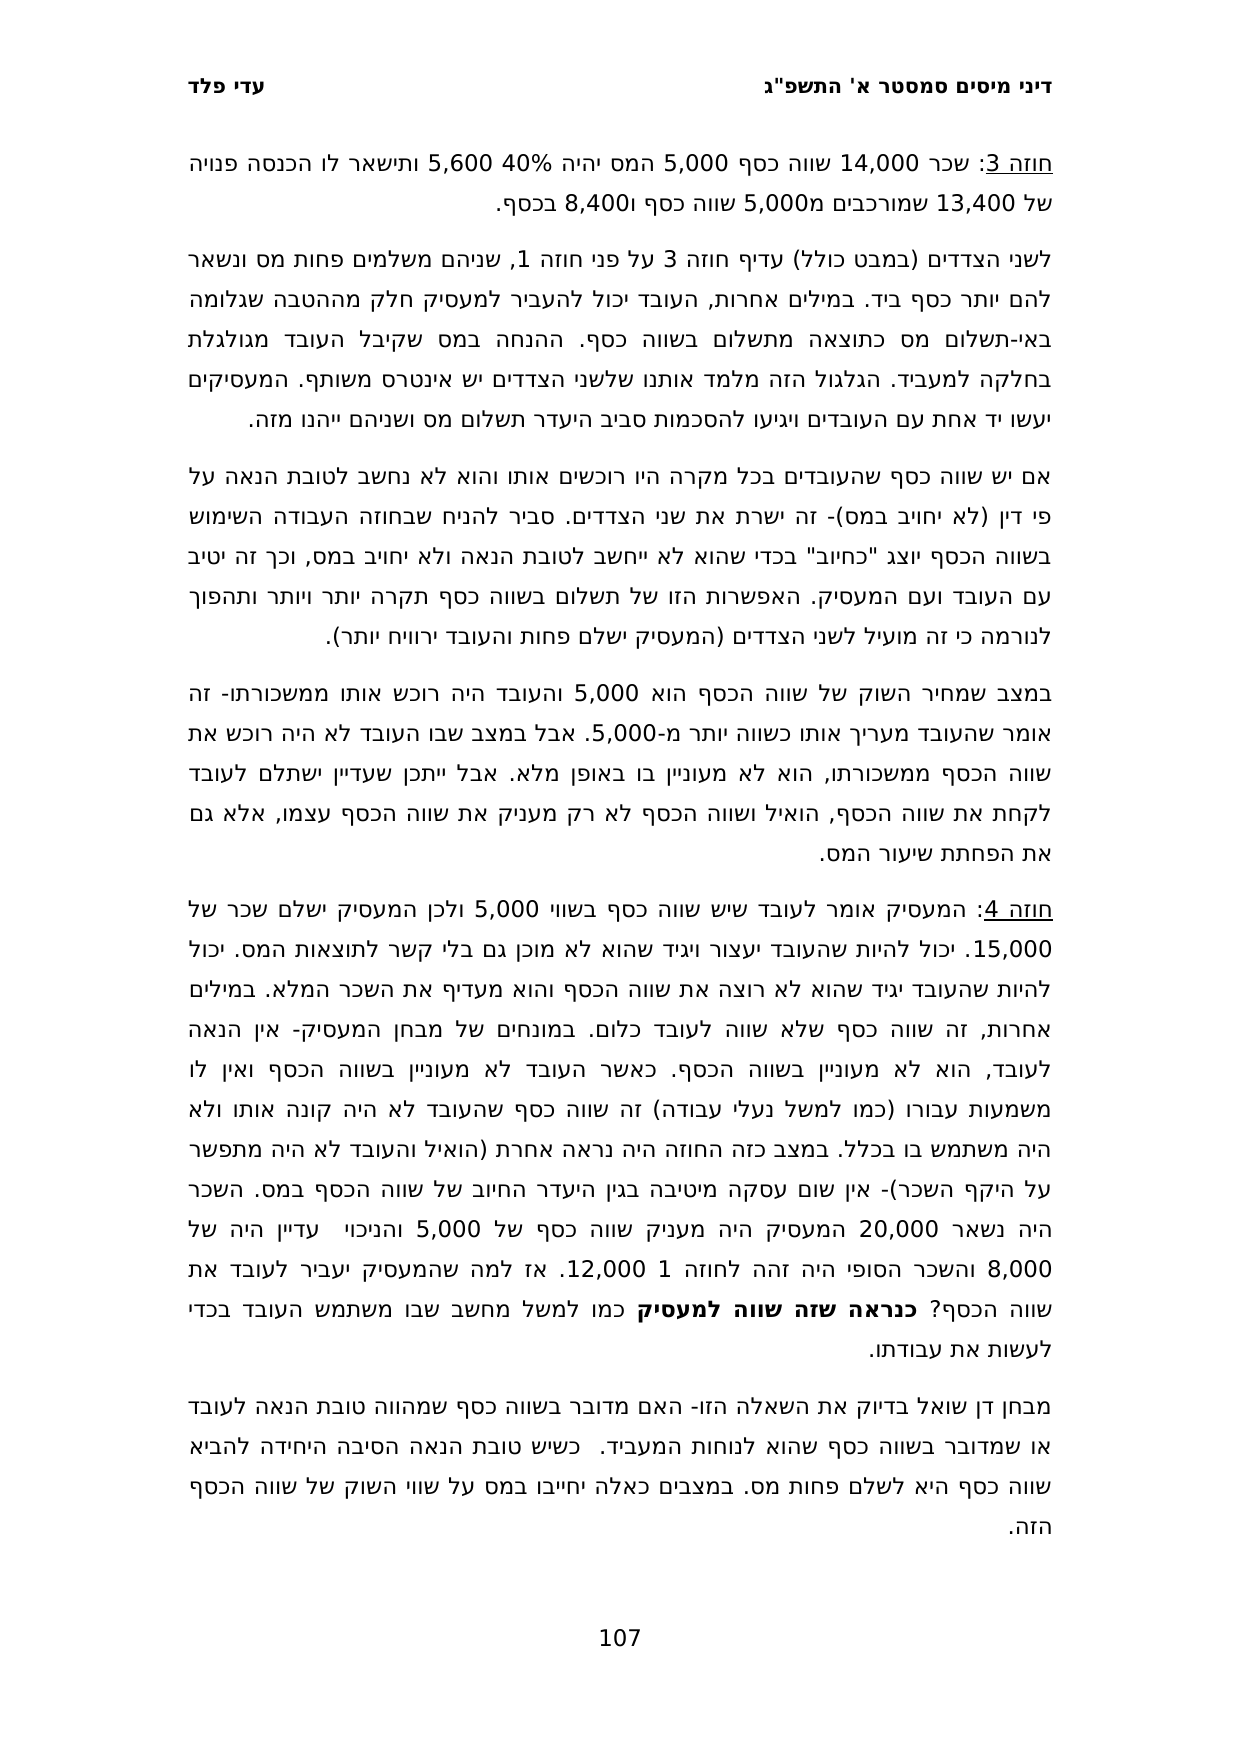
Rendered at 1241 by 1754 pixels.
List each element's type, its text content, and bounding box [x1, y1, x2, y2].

text חוזה 4: המעסיק אומר לעובד שיש שווה כסף בשווי 5,000 ולכן המעסיק ישלם שכר של 15,000. יכול להיות שהעובד יעצור ויגיד שהוא לא מוכן גם בלי קשר לתוצאות המס. יכול להיות שהעובד יגיד שהוא לא רוצה את שווה הכסף והוא מעדיף את השכר המלא. במילים אחרות, זה שווה כסף שלא שווה לעובד כלום. במונחים של מבחן המעסיק- אין הנאה לעובד, הוא לא מעוניין בשווה הכסף. כאשר העובד לא מעוניין בשווה הכסף ואין לו משמעות עבורו (כמו למשל נעלי עבודה) זה שווה כסף שהעובד לא היה קונה אותו ולא היה משתמש בו בכלל. במצב כזה החוזה היה נראה אחרת (הואיל והעובד לא היה מתפשר על היקף השכר)- אין שום עסקה מיטיבה בגין היעדר החיוב של שווה הכסף במס. השכר היה נשאר 20,000 המעסיק היה מעניק שווה כסף של 5,000 והניכוי עדיין היה של 8,000 והשכר הסופי היה זהה לחוזה 1 12,000. אז למה שהמעסיק יעביר לעובד את שווה הכסף? כנראה שזה שווה למעסיק כמו למשל מחשב שבו משתמש העובד בכדי לעשות את עבודתו. [187, 897, 1053, 1363]
text מבחן דן שואל בדיוק את השאלה הזו- האם מדובר בשווה כסף שמהווה טובת הנאה לעובד או שמדובר בשווה כסף שהוא לנוחות המעביד. כשיש טובת הנאה הסיבה היחידה להביא שווה כסף היא לשלם פחות מס. במצבים כאלה יחייבו במס על שווי השוק של שווה הכסף הזה. [187, 1393, 1053, 1540]
text חוזה 3: שכר 14,000 שווה כסף 5,000 המס יהיה 40% 5,600 ותישאר לו הכנסה פנויה של 13,400 שמורכבים מ5,000 שווה כסף ו8,400 בכסף. [187, 150, 1053, 217]
text אם יש שווה כסף שהעובדים בכל מקרה היו רוכשים אותו והוא לא נחשב לטובת הנאה על פי דין (לא יחויב במס)- זה ישרת את שני הצדדים. סביר להניח שבחוזה העבודה השימוש בשווה הכסף יוצג "כחיוב" בכדי שהוא לא ייחשב לטובת הנאה ולא יחויב במס, וכך זה יטיב עם העובד ועם המעסיק. האפשרות הזו של תשלום בשווה כסף תקרה יותר ויותר ותהפוך לנורמה כי זה מועיל לשני הצדדים (המעסיק ישלם פחות והעובד ירוויח יותר). [187, 463, 1053, 650]
text לשני הצדדים (במבט כולל) עדיף חוזה 3 על פני חוזה 1, שניהם משלמים פחות מס ונשאר להם יותר כסף ביד. במילים אחרות, העובד יכול להעביר למעסיק חלק מההטבה שגלומה באי-תשלום מס כתוצאה מתשלום בשווה כסף. ההנחה במס שקיבל העובד מגולגלת בחלקה למעביד. הגלגול הזה מלמד אותנו שלשני הצדדים יש אינטרס משותף. המעסיקים יעשו יד אחת עם העובדים ויגיעו להסכמות סביב היעדר תשלום מס ושניהם ייהנו מזה. [187, 247, 1053, 433]
text במצב שמחיר השוק של שווה הכסף הוא 5,000 והעובד היה רוכש אותו ממשכורתו- זה אומר שהעובד מעריך אותו כשווה יותר מ-5,000. אבל במצב שבו העובד לא היה רוכש את שווה הכסף ממשכורתו, הוא לא מעוניין בו באופן מלא. אבל ייתכן שעדיין ישתלם לעובד לקחת את שווה הכסף, הואיל ושווה הכסף לא רק מעניק את שווה הכסף עצמו, אלא גם את הפחתת שיעור המס. [187, 680, 1053, 867]
